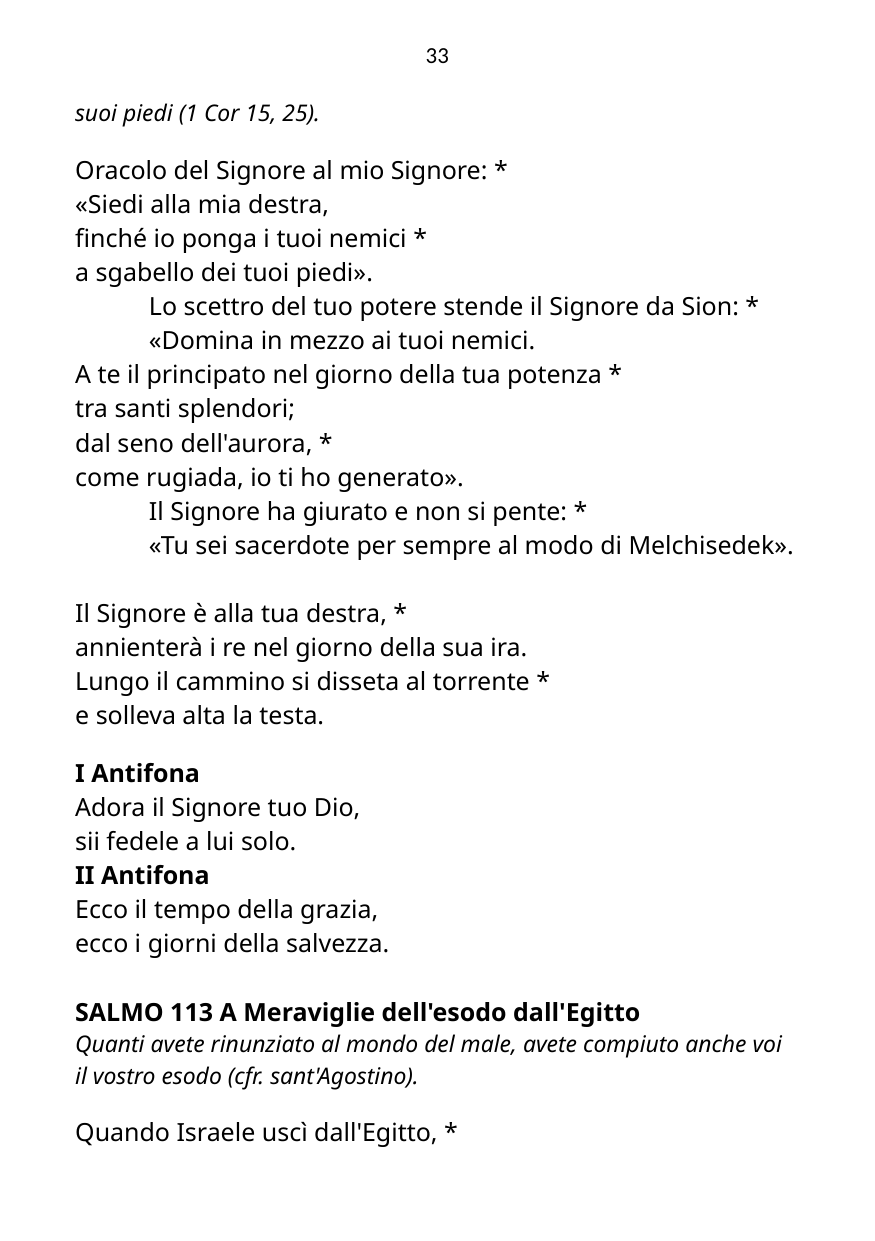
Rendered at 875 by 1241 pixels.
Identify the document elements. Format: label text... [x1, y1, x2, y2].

text II Antifona Ecco il tempo della grazia, ecco i giorni della salvezza. SALMO 113 A Meraviglie dell'esodo dall'Egitto Quanti avete rinunziato al mondo del male, avete compiuto anche voi il vostro esodo (cfr. sant'Agostino). [75, 858, 799, 1115]
text Oracolo del Signore al mio Signore: * «Siedi alla mia destra, finché io ponga i tuoi nemici * a sgabello dei tuoi piedi». Lo scettro del tuo potere stende il Signore da Sion: * «Domina in mezzo ai tuoi nemici. A te il principato nel giorno della tua potenza * tra santi splendori; dal seno dell'aurora, * come rugiada, io ti ho generato». Il Signore ha giurato e non si pente: * «Tu sei sacerdote per sempre al modo di Melchisedek». Il Signore è alla tua destra, * annienterà i re nel giorno della sua ira. Lungo il cammino si disseta al torrente * e solleva alta la testa. [75, 153, 799, 756]
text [75, 97, 799, 153]
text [75, 1115, 799, 1149]
text I Antifona Adora il Signore tuo Dio, sii fedele a lui solo. [75, 756, 799, 858]
